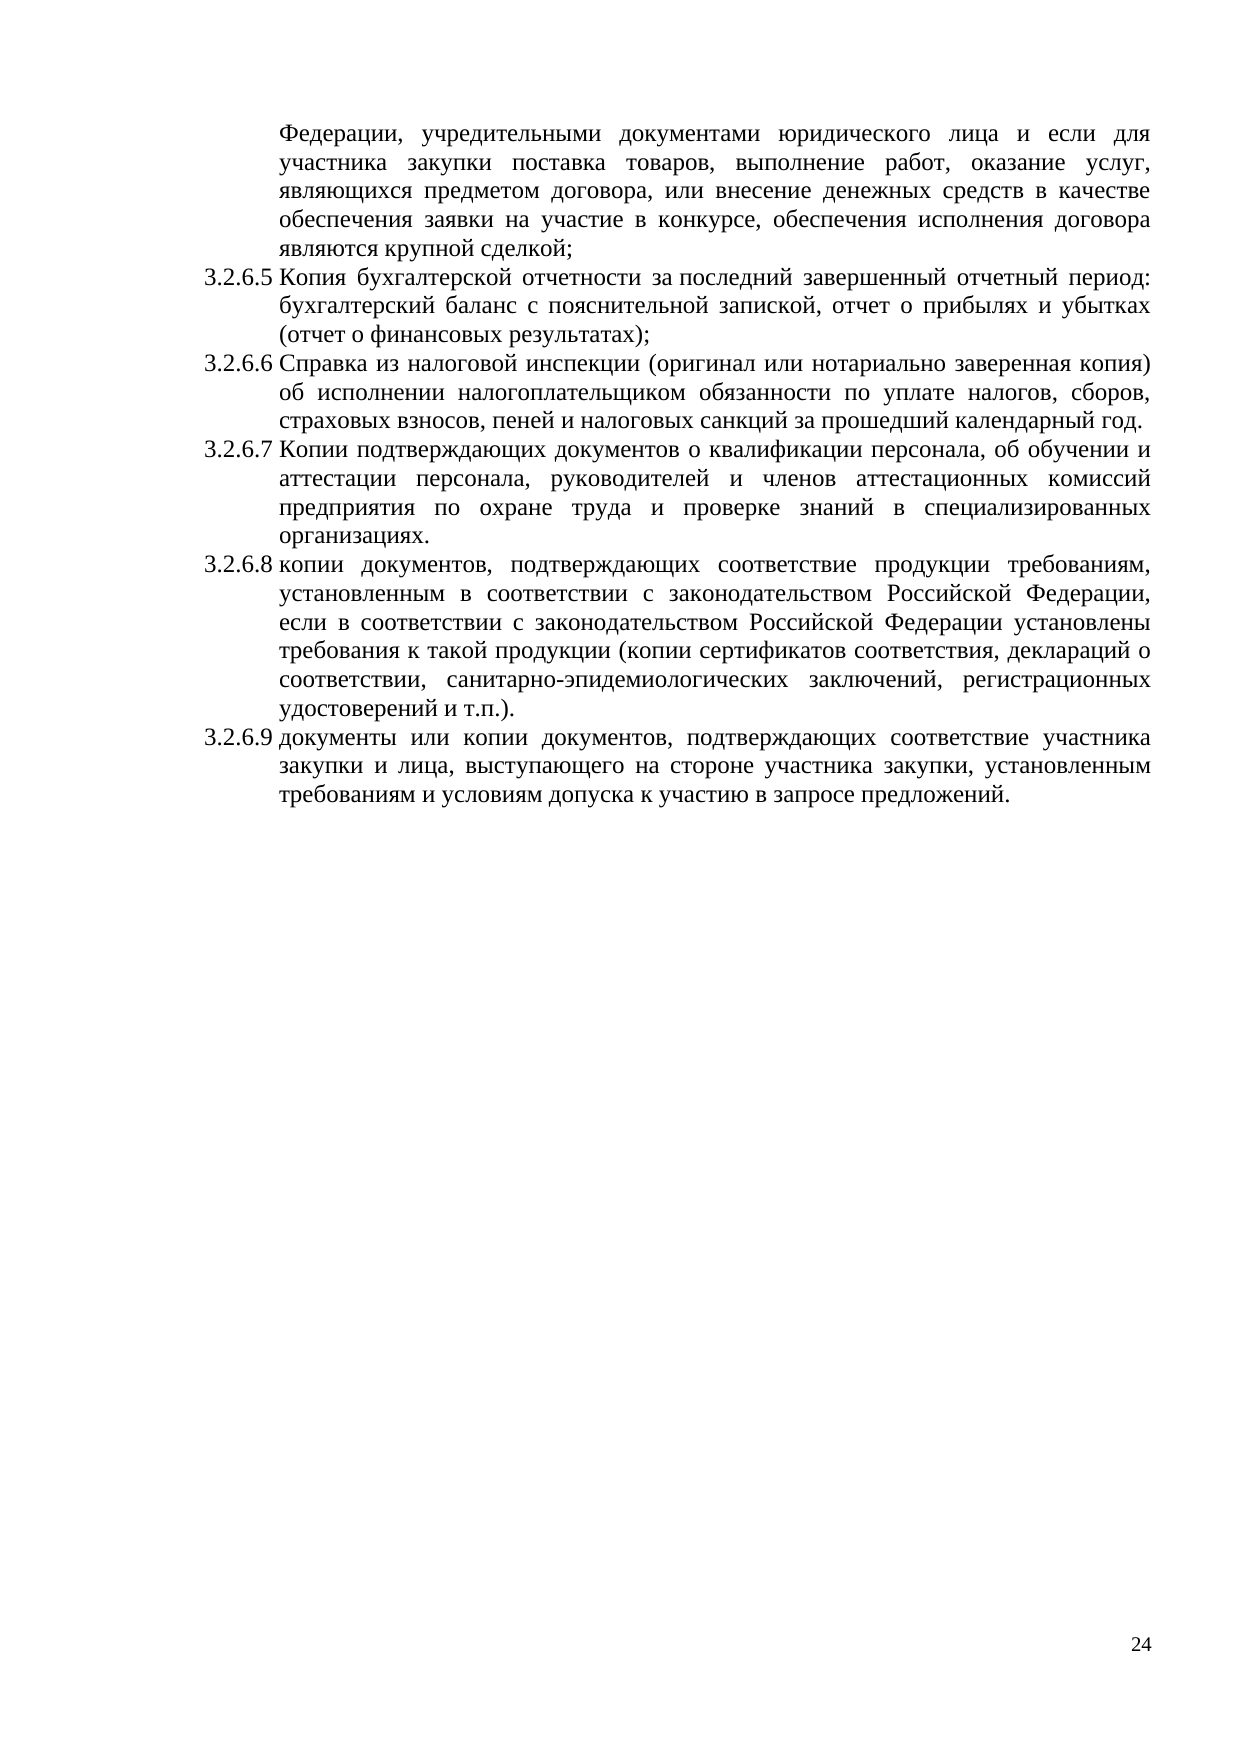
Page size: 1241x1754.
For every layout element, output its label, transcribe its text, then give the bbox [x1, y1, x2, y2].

list документы или копии документов, подтверждающих соответствие участника закупки и лица, выступающего на стороне участника закупки, установленным требованиям и условиям допуска к участию в запросе предложений. [204, 722, 1152, 808]
list Справка из налоговой инспекции (оригинал или нотариально заверенная копия) об исполнении налогоплательщиком обязанности по уплате налогов, сборов, страховых взносов, пеней и налоговых санкций за прошедший календарный год. [204, 348, 1152, 434]
list Копия бухгалтерской отчетности за последний завершенный отчетный период: бухгалтерский баланс с пояснительной запиской, отчет о прибылях и убытках (отчет о финансовых результатах); [204, 262, 1152, 348]
list копии документов, подтверждающих соответствие продукции требованиям, установленным в соответствии с законодательством Российской Федерации, если в соответствии с законодательством Российской Федерации установлены требования к такой продукции (копии сертификатов соответствия, деклараций о соответствии, санитарно-эпидемиологических заключений, регистрационных удостоверений и т.п.). [204, 549, 1152, 722]
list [204, 118, 1152, 262]
list Копии подтверждающих документов о квалификации персонала, об обучении и аттестации персонала, руководителей и членов аттестационных комиссий предприятия по охране труда и проверке знаний в специализированных организациях. [204, 434, 1152, 549]
